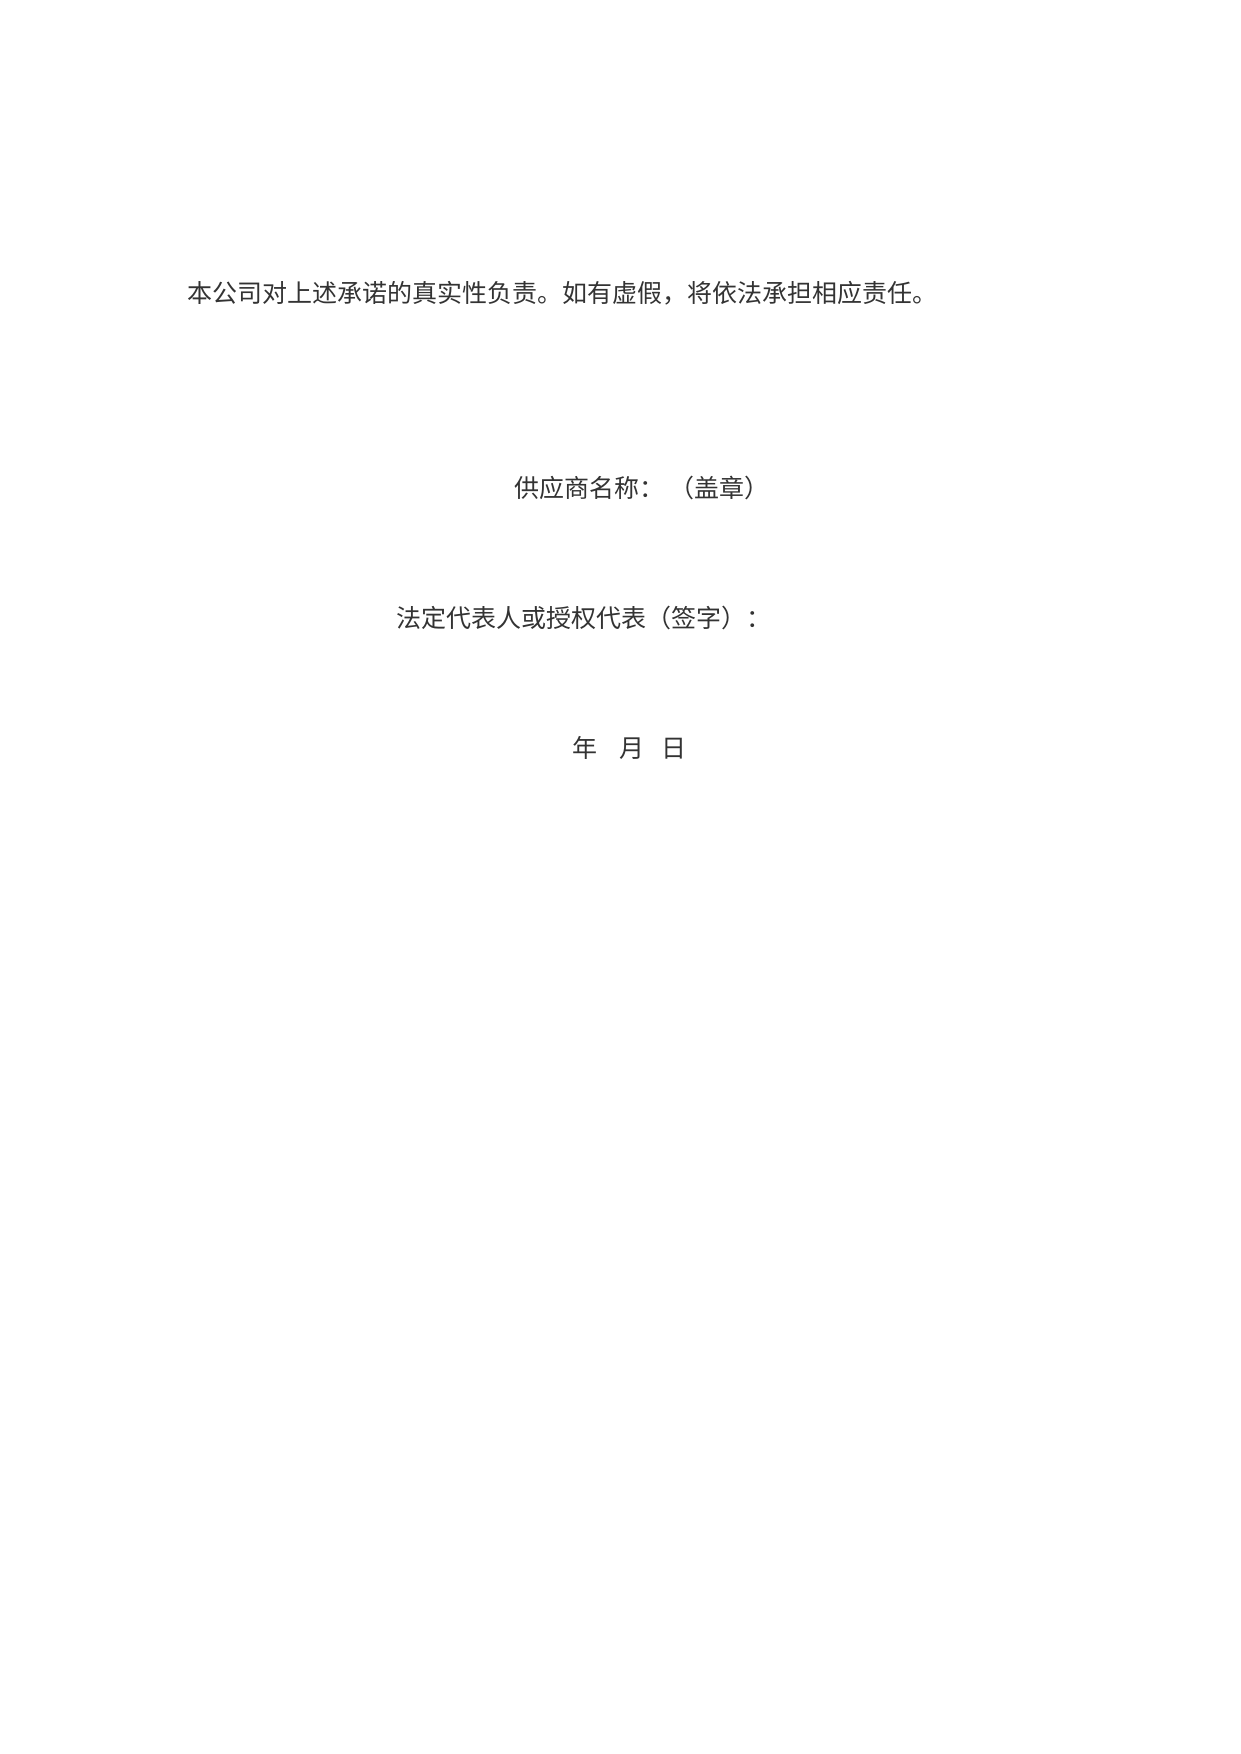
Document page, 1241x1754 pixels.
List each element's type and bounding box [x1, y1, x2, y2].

text [187, 162, 1053, 779]
